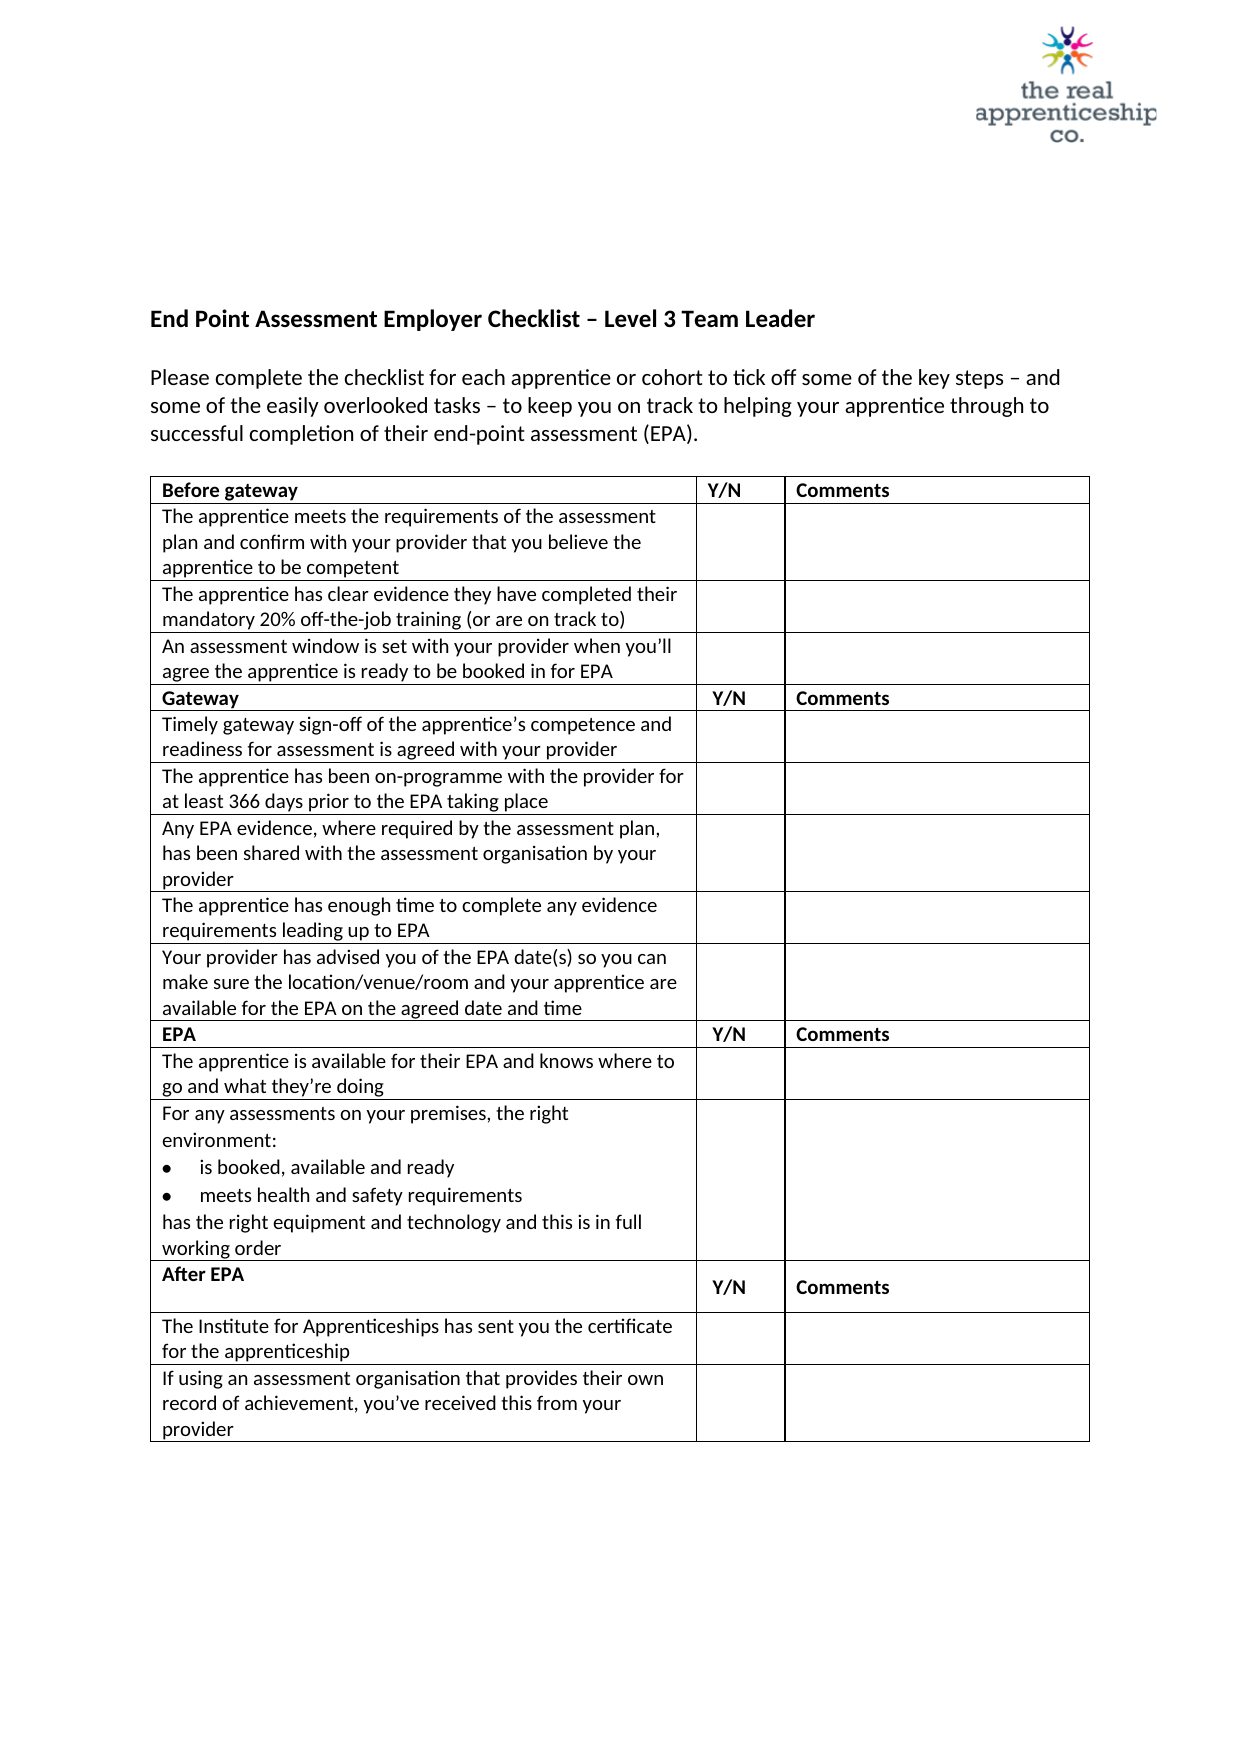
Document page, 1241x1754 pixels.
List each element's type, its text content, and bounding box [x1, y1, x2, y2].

table_cell The apprentice meets the requirements of the assessment plan and confirm with your provider that you believe the apprentice to be competent [151, 504, 696, 580]
table_cell [697, 711, 784, 762]
table_cell [697, 1100, 784, 1260]
table_cell Y/N [697, 1261, 784, 1312]
table_cell [786, 633, 1089, 684]
table_header Comments [786, 477, 1089, 503]
table_cell Gateway [151, 685, 696, 710]
table_cell Timely gateway sign-off of the apprentice’s competence and readiness for assessment is agreed with your provider [151, 711, 696, 762]
picture [975, 26, 1157, 145]
table_cell [786, 815, 1089, 891]
table_cell [697, 892, 784, 943]
table_cell The apprentice is available for their EPA and knows where to go and what they’re doing [151, 1048, 696, 1099]
table_cell An assessment window is set with your provider when you’ll agree the apprentice is ready to be booked in for EPA [151, 633, 696, 684]
text Please complete the checklist for each apprentice or cohort to tick off some of the key steps – and some of the easily overlooked tasks – to keep you on track to helping your apprentice through to successful completion of their end-point assessment (EPA). [150, 363, 1090, 447]
table_cell [786, 1313, 1089, 1364]
table_cell [697, 504, 784, 580]
table_cell [786, 1048, 1089, 1099]
table_cell For any assessments on your premises, the right environment: is booked, available and ready meets health and safety requirements has the right equipment and technology and this is in full working order [151, 1100, 696, 1260]
table_cell The apprentice has been on-programme with the provider for at least 366 days prior to the EPA taking place [151, 763, 696, 814]
table_cell Y/N [697, 685, 784, 710]
table_cell [786, 504, 1089, 580]
table_cell The Institute for Apprenticeships has sent you the certificate for the apprenticeship [151, 1313, 696, 1364]
table_cell Your provider has advised you of the EPA date(s) so you can make sure the location/venue/room and your apprentice are available for the EPA on the agreed date and time [151, 944, 696, 1020]
table_cell [786, 1100, 1089, 1260]
table_cell Comments [786, 1021, 1089, 1047]
table_cell [697, 763, 784, 814]
table_header Before gateway [151, 477, 696, 503]
table_cell Y/N [697, 1021, 784, 1047]
table_cell [697, 1365, 784, 1441]
table_header Y/N [697, 477, 784, 503]
table_cell The apprentice has enough time to complete any evidence requirements leading up to EPA [151, 892, 696, 943]
table_cell After EPA [151, 1261, 696, 1312]
table_cell Comments [786, 685, 1089, 710]
table_cell [697, 1048, 784, 1099]
table_cell [697, 815, 784, 891]
table_cell [697, 581, 784, 632]
table_cell [697, 633, 784, 684]
table_cell Any EPA evidence, where required by the assessment plan, has been shared with the assessment organisation by your provider [151, 815, 696, 891]
table_cell [786, 892, 1089, 943]
table_cell Comments [786, 1261, 1089, 1312]
table_cell EPA [151, 1021, 696, 1047]
table_cell [786, 1365, 1089, 1441]
table_cell [697, 944, 784, 1020]
table_cell The apprentice has clear evidence they have completed their mandatory 20% off-the-job training (or are on track to) [151, 581, 696, 632]
table_cell [786, 763, 1089, 814]
text End Point Assessment Employer Checklist – Level 3 Team Leader [150, 303, 1090, 334]
table_cell If using an assessment organisation that provides their own record of achievement, you’ve received this from your provider [151, 1365, 696, 1441]
table_cell [697, 1313, 784, 1364]
table_cell [786, 944, 1089, 1020]
table_cell [786, 711, 1089, 762]
table_cell [786, 581, 1089, 632]
